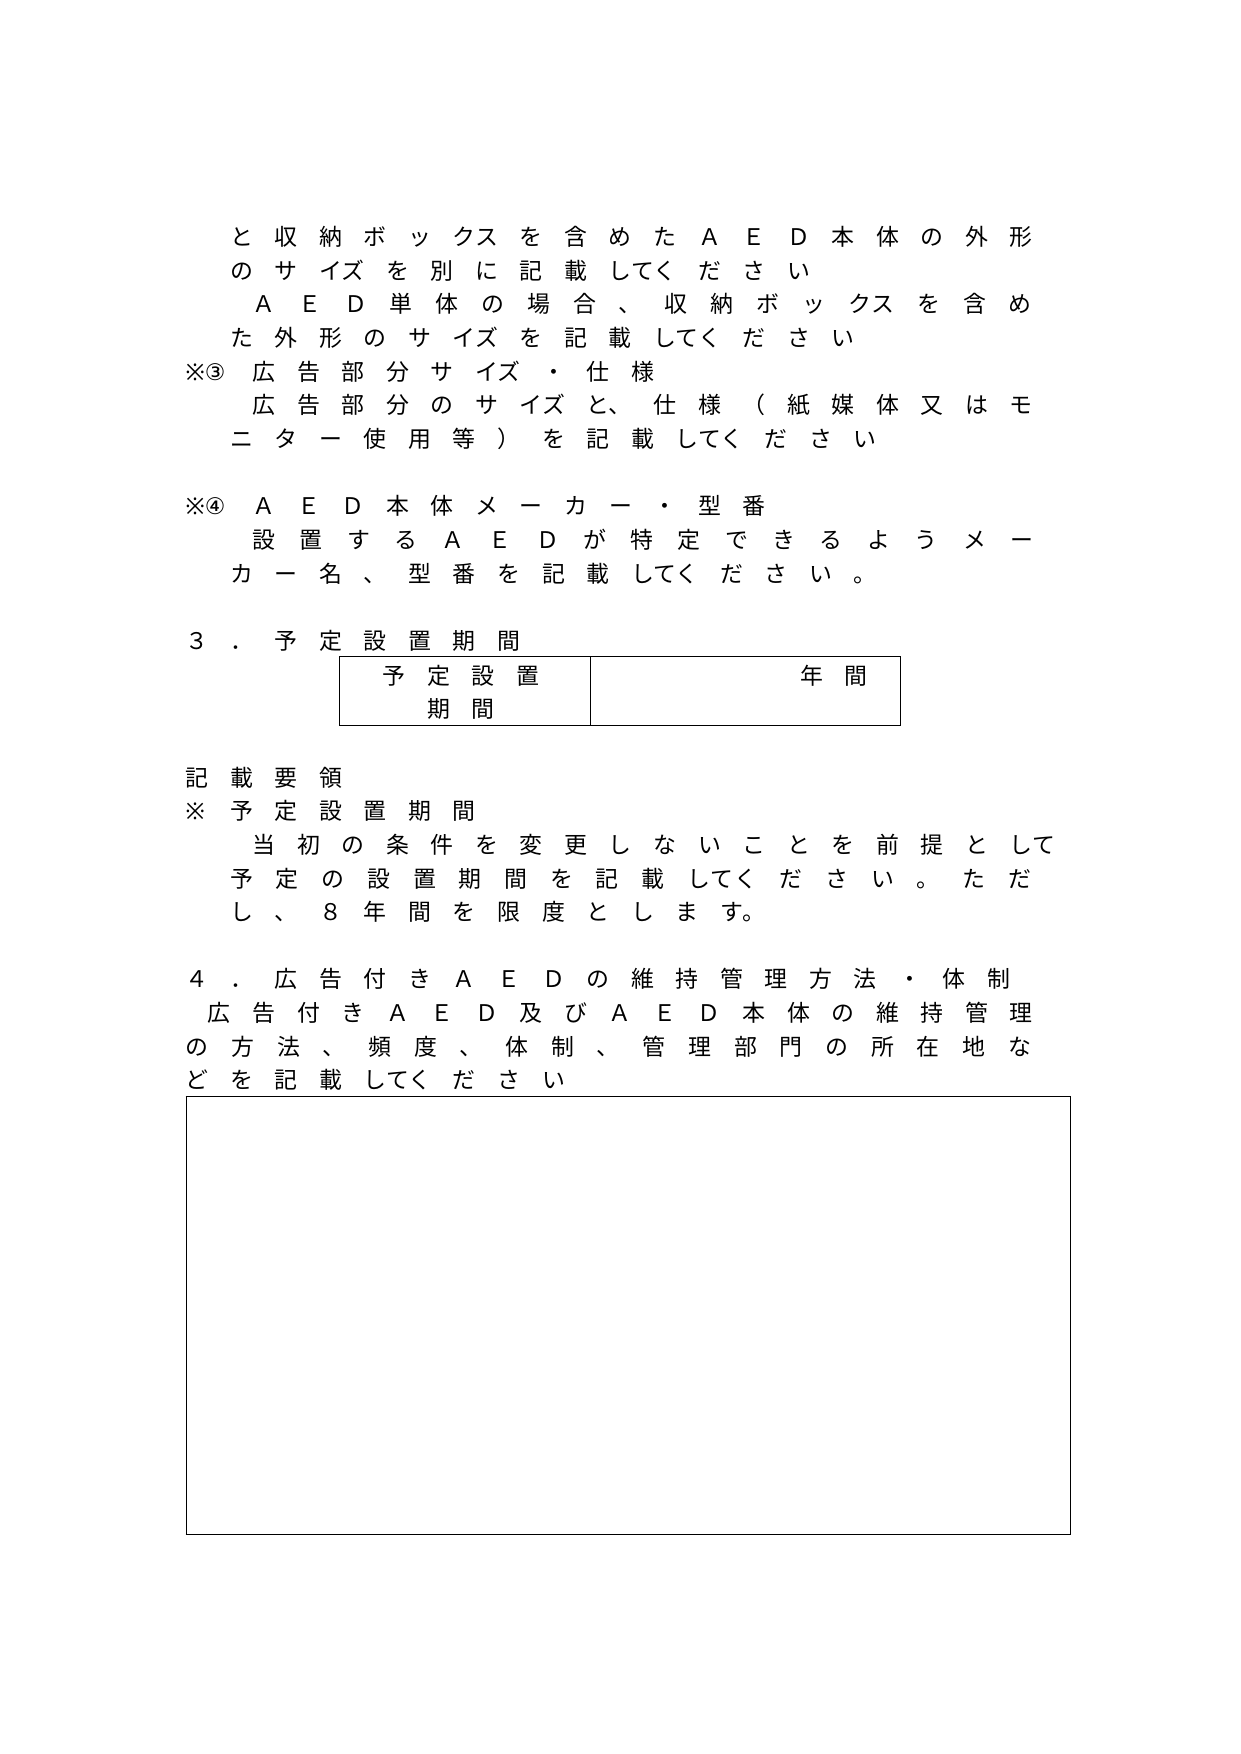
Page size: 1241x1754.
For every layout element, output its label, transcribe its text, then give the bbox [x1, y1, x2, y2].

text 広告部分のサイズと、仕様（紙媒体又はモニター使用等）を記載してください [215, 387, 1055, 454]
table_header 予定設置期間 [340, 657, 590, 724]
text 記載要領 [185, 759, 1055, 793]
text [215, 219, 1055, 286]
text ※④ ＡＥＤ本体メーカー・型番 [185, 488, 1055, 522]
text ※③ 広告部分サイズ・仕様 [185, 353, 1055, 387]
text 当初の条件を変更しないことを前提として、予定の設置期間を記載してください。ただし、８年間を限度とします。 [215, 827, 1055, 927]
table_header 年間 [591, 657, 900, 724]
text ※ 予定設置期間 [185, 793, 1055, 827]
text 設置するＡＥＤが特定できるようメーカー名、型番を記載してください。 [215, 522, 1055, 589]
text ４．広告付きＡＥＤの維持管理方法・体制 [185, 961, 1055, 995]
text ３．予定設置期間 [185, 623, 1055, 656]
table_header [187, 1097, 1070, 1534]
text ＡＥＤ単体の場合、収納ボックスを含めた外形のサイズを記載してください [215, 286, 1055, 353]
text 広告付きＡＥＤ及びＡＥＤ本体の維持管理の方法、頻度、体制、管理部門の所在地などを記載してください [185, 995, 1055, 1096]
